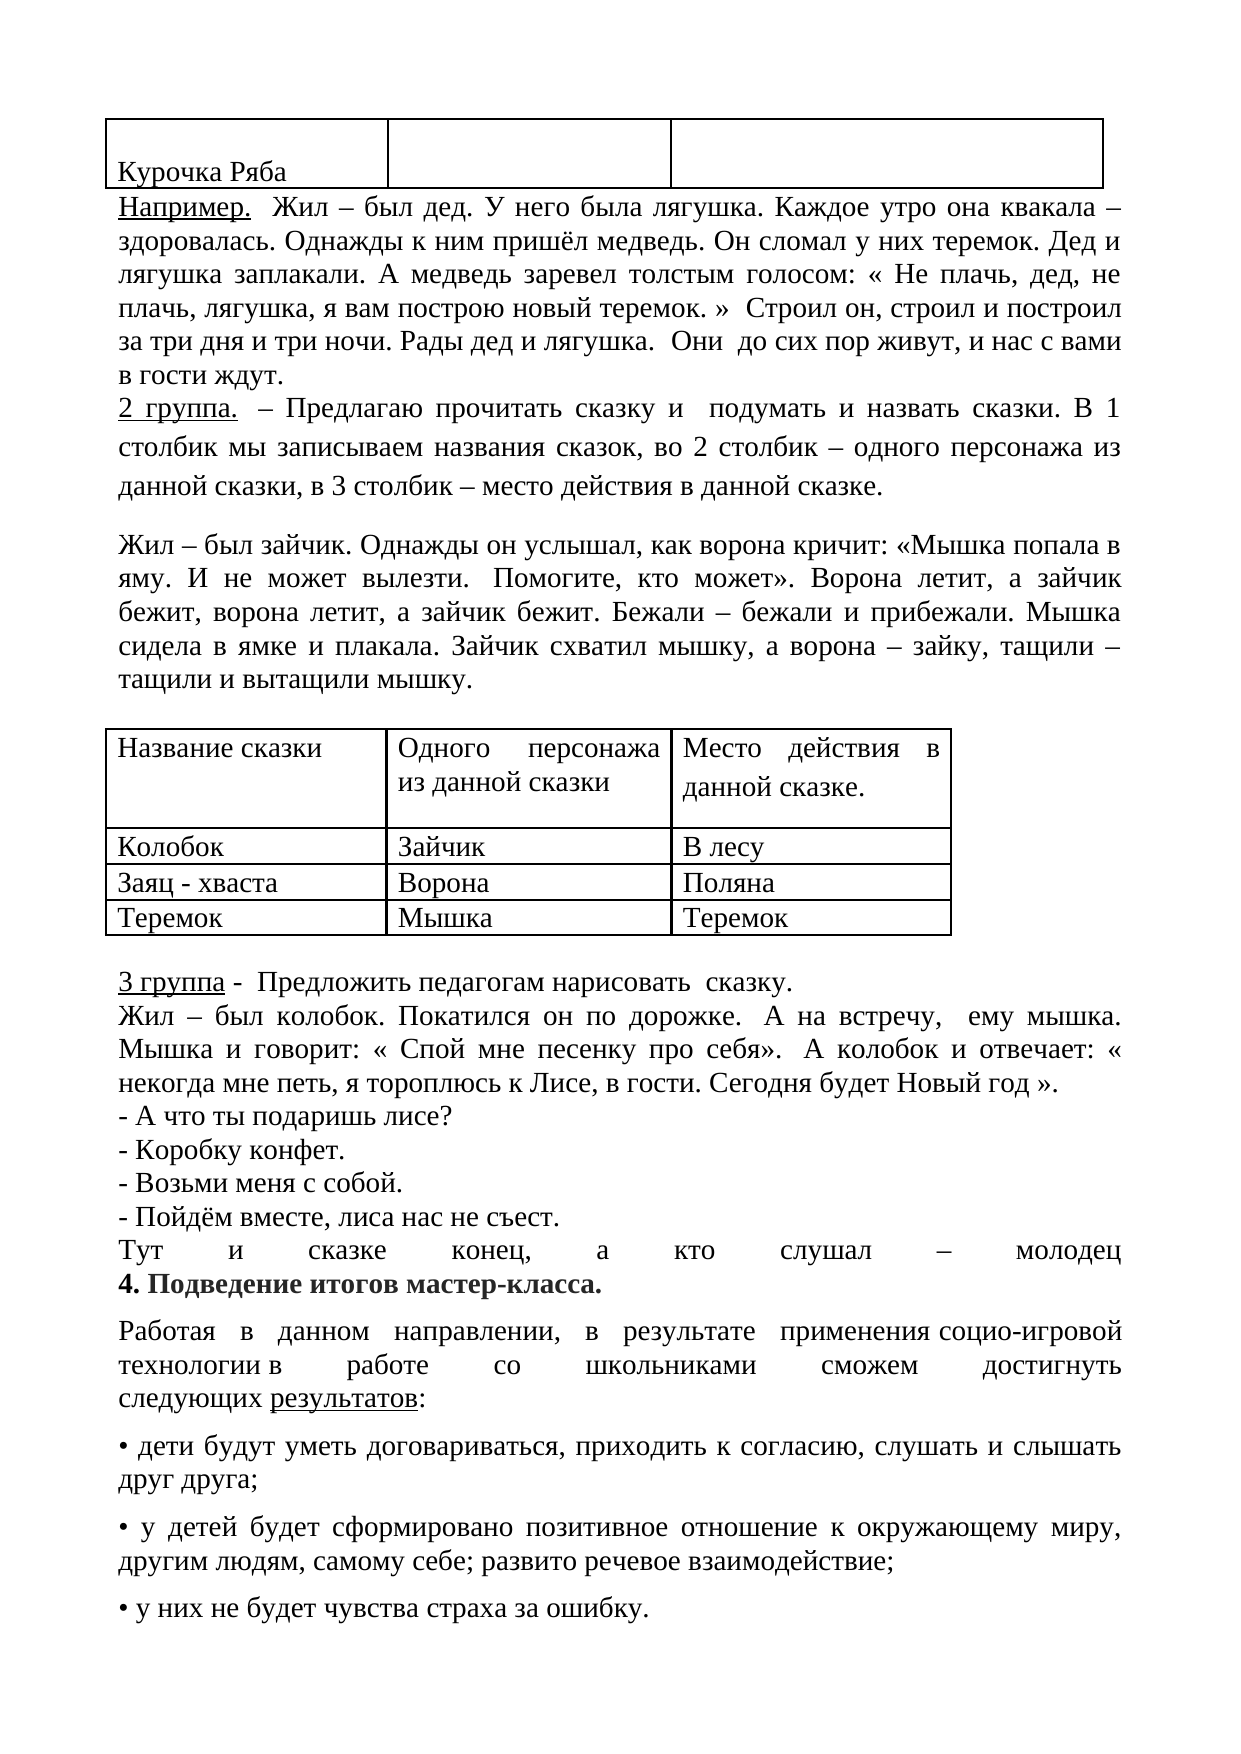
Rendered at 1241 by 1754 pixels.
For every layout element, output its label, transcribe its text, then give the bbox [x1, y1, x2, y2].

table_cell Поляна [673, 865, 950, 898]
table_cell [672, 120, 1102, 187]
table_cell Заяц - хваста [107, 865, 385, 898]
table_cell Мышка [388, 901, 670, 934]
table_cell В лесу [673, 829, 950, 863]
table_cell Зайчик [388, 829, 670, 863]
text • у них не будет чувства страха за ошибку. [118, 1590, 1122, 1624]
text Например. Жил – был дед. У него была лягушка. Каждое утро она квакала – здоровалась. Однажды к ним пришёл медведь. Он сломал у них теремок. Дед и лягушка заплакали. А медведь заревел толстым голосом: « Не плачь, дед, не плачь, лягушка, я вам построю новый теремок. » Строил он, строил и построил за три дня и три ночи. Рады дед и лягушка. Они до сих пор живут, и нас с вами в гости ждут. [118, 189, 1122, 391]
text Жил – был колобок. Покатился он по дорожке. А на встречу, ему мышка. Мышка и говорит: « Спой мне песенку про себя». А колобок и отвечает: « некогда мне петь, я тороплюсь к Лисе, в гости. Сегодня будет Новый год ». [118, 998, 1122, 1098]
text • дети будут уметь договариваться, приходить к согласию, слушать и слышать друг друга; [118, 1428, 1122, 1495]
text - Коробку конфет. [118, 1132, 1122, 1165]
text 2 группа. – Предлагаю прочитать сказку и подумать и назвать сказки. В 1 столбик мы записываем названия сказок, во 2 столбик – одного персонажа из данной сказки, в 3 столбик – место действия в данной сказке. [118, 391, 1122, 501]
table_cell Курочка Ряба [107, 120, 387, 187]
table_cell Теремок [673, 901, 950, 934]
table_cell Колобок [107, 829, 385, 863]
text • у детей будет сформировано позитивное отношение к окружающему миру, другим людям, самому себе; развито речевое взаимодействие; [118, 1509, 1122, 1576]
table_cell Название сказки [107, 730, 385, 827]
table_cell Ворона [388, 865, 670, 898]
text - Возьми меня с собой. [118, 1165, 1122, 1199]
table_cell Теремок [107, 901, 385, 934]
text - Пойдём вместе, лиса нас не съест. [118, 1199, 1122, 1232]
table_cell Одного персонажа из данной сказки [388, 730, 670, 827]
text - А что ты подаришь лисе? [118, 1098, 1122, 1132]
table_cell [389, 120, 670, 187]
table_cell Место действия в данной сказке. [673, 730, 950, 827]
text 3 группа - Предложить педагогам нарисовать сказку. [118, 964, 1122, 998]
text Тут и сказке конец, а кто слушал – молодец 4. Подведение итогов мастер-класса. [118, 1232, 1122, 1299]
text Работая в данном направлении, в результате применения социо-игровой технологии в работе со школьниками сможем достигнуть следующих результатов: [118, 1313, 1122, 1414]
text Жил – был зайчик. Однажды он услышал, как ворона кричит: «Мышка попала в яму. И не может вылезти. Помогите, кто может». Ворона летит, а зайчик бежит, ворона летит, а зайчик бежит. Бежали – бежали и прибежали. Мышка сидела в ямке и плакала. Зайчик схватил мышку, а ворона – зайку, тащили – тащили и вытащили мышку. [118, 527, 1122, 695]
